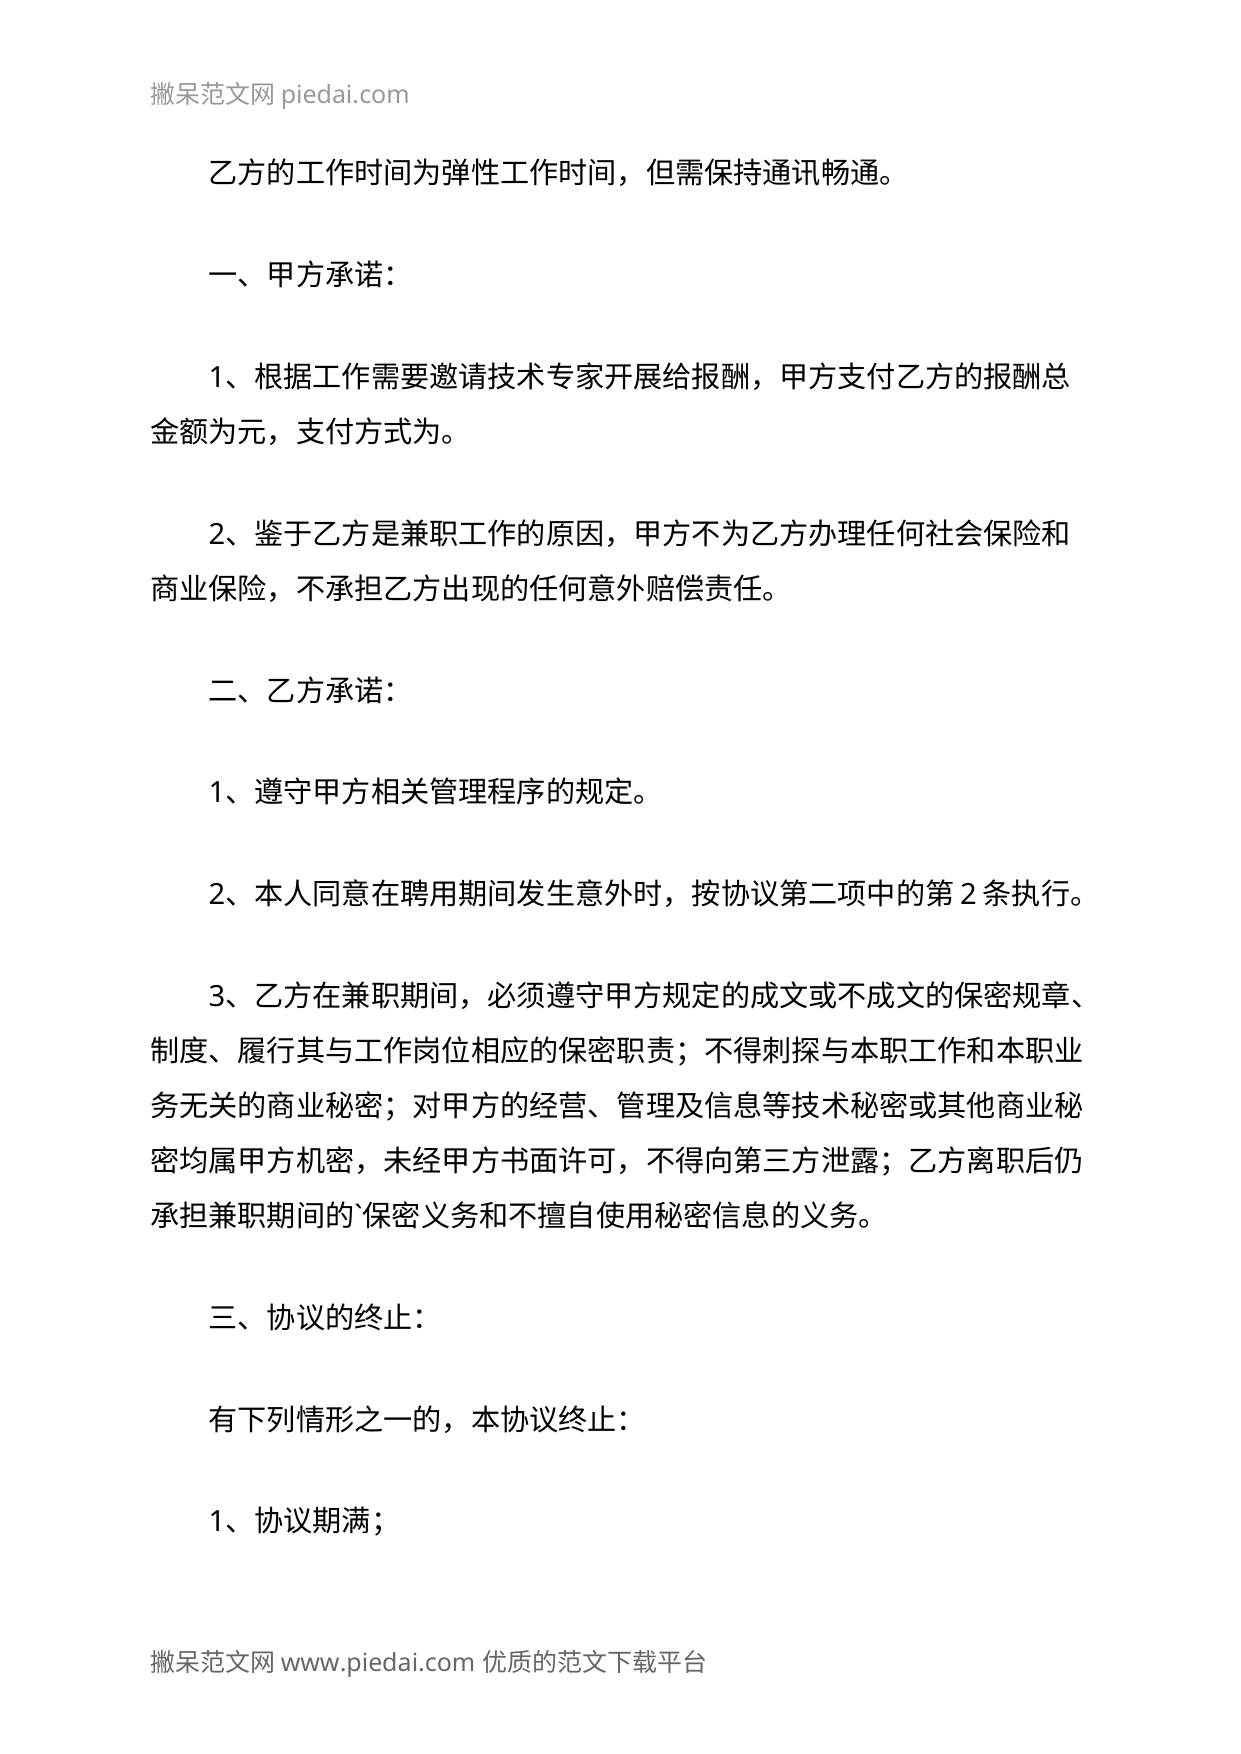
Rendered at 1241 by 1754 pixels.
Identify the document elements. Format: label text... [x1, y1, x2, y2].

text 1、遵守甲方相关管理程序的规定。 [150, 769, 1090, 811]
text 乙方的工作时间为弹性工作时间，但需保持通讯畅通。 [150, 150, 1090, 192]
text 3、乙方在兼职期间，必须遵守甲方规定的成文或不成文的保密规章、制度、履行其与工作岗位相应的保密职责；不得刺探与本职工作和本职业务无关的商业秘密；对甲方的经营、管理及信息等技术秘密或其他商业秘密均属甲方机密，未经甲方书面许可，不得向第三方泄露；乙方离职后仍承担兼职期间的`保密义务和不擅自使用秘密信息的义务。 [150, 973, 1090, 1235]
text 二、乙方承诺： [150, 667, 1090, 709]
text 1、协议期满； [150, 1498, 1090, 1540]
text 1、根据工作需要邀请技术专家开展给报酬，甲方支付乙方的报酬总金额为元，支付方式为。 [150, 353, 1090, 451]
text 一、甲方承诺： [150, 252, 1090, 294]
text 三、协议的终止： [150, 1294, 1090, 1337]
text 有下列情形之一的，本协议终止： [150, 1396, 1090, 1438]
text 2、本人同意在聘用期间发生意外时，按协议第二项中的第2条执行。 [150, 871, 1090, 913]
text 2、鉴于乙方是兼职工作的原因，甲方不为乙方办理任何社会保险和商业保险，不承担乙方出现的任何意外赔偿责任。 [150, 510, 1090, 608]
